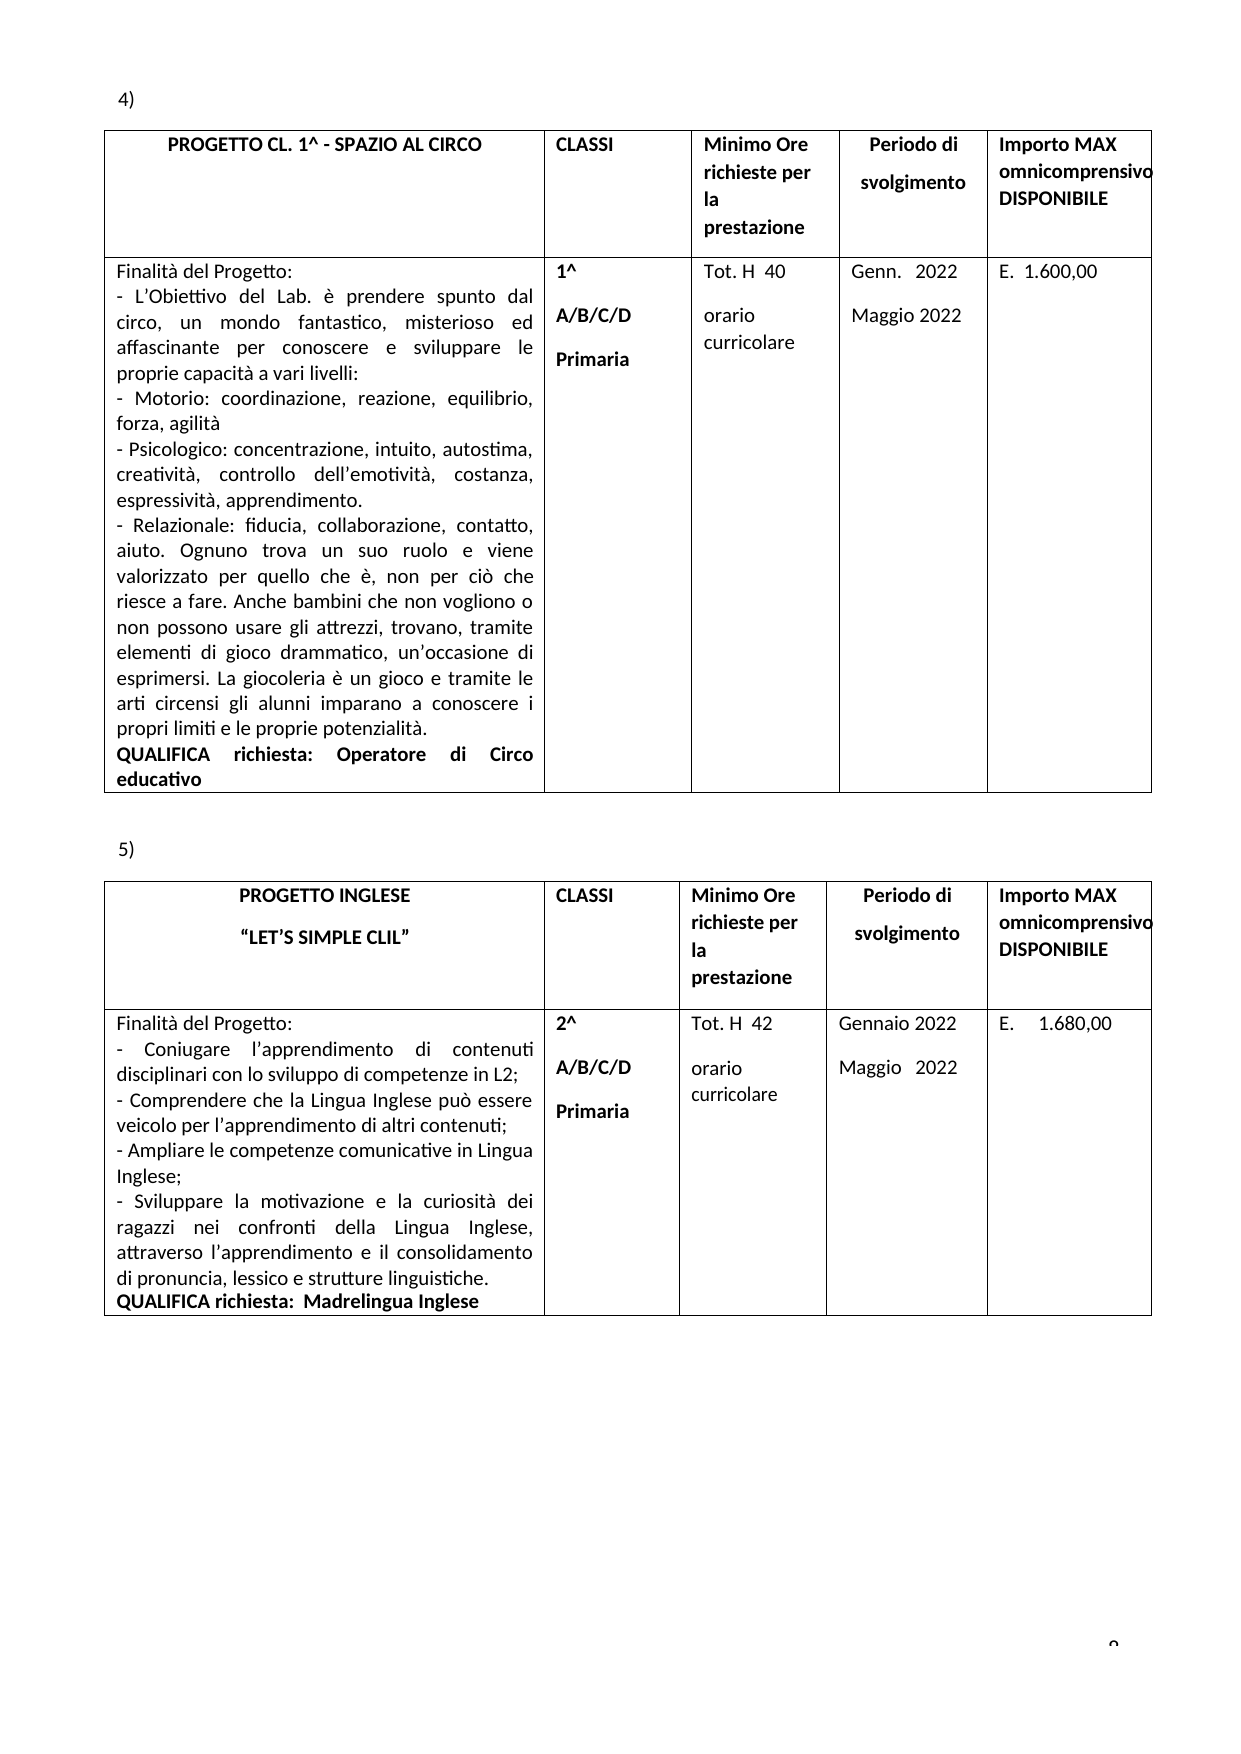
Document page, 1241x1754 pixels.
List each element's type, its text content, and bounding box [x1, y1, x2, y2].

table_header Minimo Ore richieste per la prestazione [680, 882, 826, 1009]
text 5) [118, 837, 1163, 862]
table_header Minimo Ore richieste per la prestazione [692, 131, 839, 257]
table_cell Tot. H 40 orario curricolare [692, 258, 839, 792]
table_header Periodo di svolgimento [840, 131, 987, 257]
table_cell E. 1.600,00 [988, 258, 1151, 792]
table_cell Genn. 2022 Maggio 2022 [840, 258, 987, 792]
table_header PROGETTO CL. 1^ - SPAZIO AL CIRCO [105, 131, 544, 257]
table_header Importo MAX omnicomprensivo DISPONIBILE [988, 131, 1151, 257]
table_header Periodo di svolgimento [827, 882, 987, 1009]
table_header CLASSI [545, 131, 691, 257]
text 4) [118, 86, 1163, 112]
table_cell Gennaio 2022 Maggio 2022 [827, 1010, 987, 1314]
table_cell E. 1.680,00 [988, 1010, 1151, 1314]
table_header Importo MAX omnicomprensivo DISPONIBILE [988, 882, 1151, 1009]
table_header PROGETTO INGLESE “LET’S SIMPLE CLIL” [105, 882, 544, 1009]
table_cell 2^ A/B/C/D Primaria [545, 1010, 679, 1314]
table_cell Finalità del Progetto: L’Obiettivo del Lab. è prendere spunto dal circo, un mondo fantastico, misterioso ed affascinante per conoscere e sviluppare le proprie capacità a vari livelli: Motorio: coordinazione, reazione, equilibrio, forza, agilità Psicologico: concentrazione, intuito, autostima, creatività, controllo dell’emotività, costanza, espressività, apprendimento. Relazionale: fiducia, collaborazione, contatto, aiuto. Ognuno trova un suo ruolo e viene valorizzato per quello che è, non per ciò che riesce a fare. Anche bambini che non vogliono o non possono usare gli attrezzi, trovano, tramite elementi di gioco drammatico, un’occasione di esprimersi. La giocoleria è un gioco e tramite le arti circensi gli alunni imparano a conoscere i propri limiti e le proprie potenzialità. QUALIFICA richiesta: Operatore di Circo educativo [105, 258, 544, 792]
table_cell Tot. H 42 orario curricolare [680, 1010, 826, 1314]
table_header CLASSI [545, 882, 679, 1009]
table_cell 1^ A/B/C/D Primaria [545, 258, 691, 792]
table_cell Finalità del Progetto: Coniugare l’apprendimento di contenuti disciplinari con lo sviluppo di competenze in L2; Comprendere che la Lingua Inglese può essere veicolo per l’apprendimento di altri contenuti; Ampliare le competenze comunicative in Lingua Inglese; Sviluppare la motivazione e la curiosità dei ragazzi nei confronti della Lingua Inglese, attraverso l’apprendimento e il consolidamento di pronuncia, lessico e strutture linguistiche. QUALIFICA richiesta: Madrelingua Inglese [105, 1010, 544, 1314]
